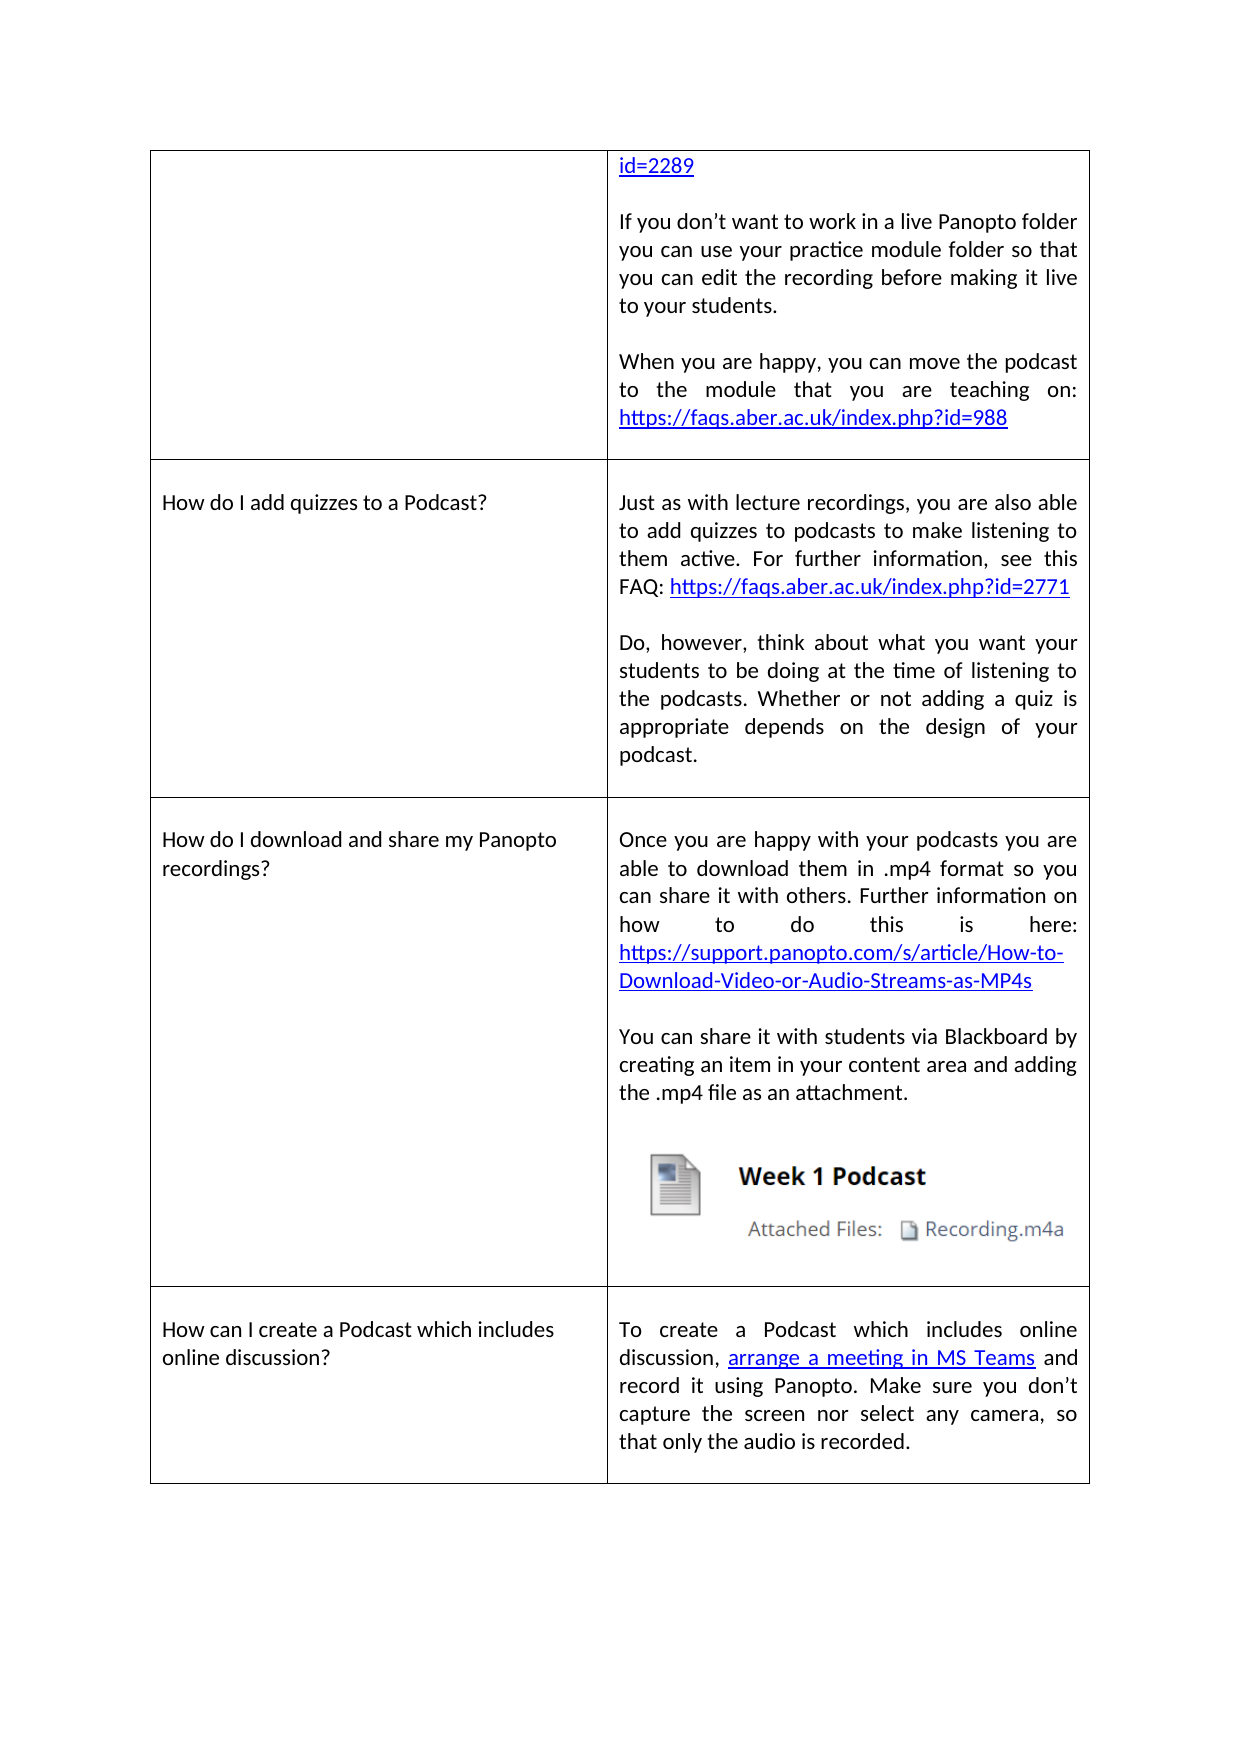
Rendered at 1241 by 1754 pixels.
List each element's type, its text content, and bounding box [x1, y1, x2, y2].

table_cell How do I download and share my Panopto recordings? [151, 798, 607, 1286]
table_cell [608, 151, 1089, 459]
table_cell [151, 151, 607, 459]
table_cell Once you are happy with your podcasts you are able to download them in .mp4 format so you can share it with others. Further information on how to do this is here: https://support.panopto.com/s/article/How-to-Download-Video-or-Audio-Streams-as-MP4s You can share it with students via Blackboard by creating an item in your content area and adding the .mp4 file as an attachment. [608, 798, 1089, 1286]
table_cell How do I add quizzes to a Podcast? [151, 460, 607, 797]
table_cell How can I create a Podcast which includes online discussion? [151, 1287, 607, 1483]
table_cell To create a Podcast which includes online discussion, arrange a meeting in MS Teams and record it using Panopto. Make sure you don’t capture the screen nor select any camera, so that only the audio is recorded. [608, 1287, 1089, 1483]
table_cell Just as with lecture recordings, you are also able to add quizzes to podcasts to make listening to them active. For further information, see this FAQ: https://faqs.aber.ac.uk/index.php?id=2771 Do, however, think about what you want your students to be doing at the time of listening to the podcasts. Whether or not adding a quiz is appropriate depends on the design of your podcast. [608, 460, 1089, 797]
picture [618, 1133, 1069, 1258]
